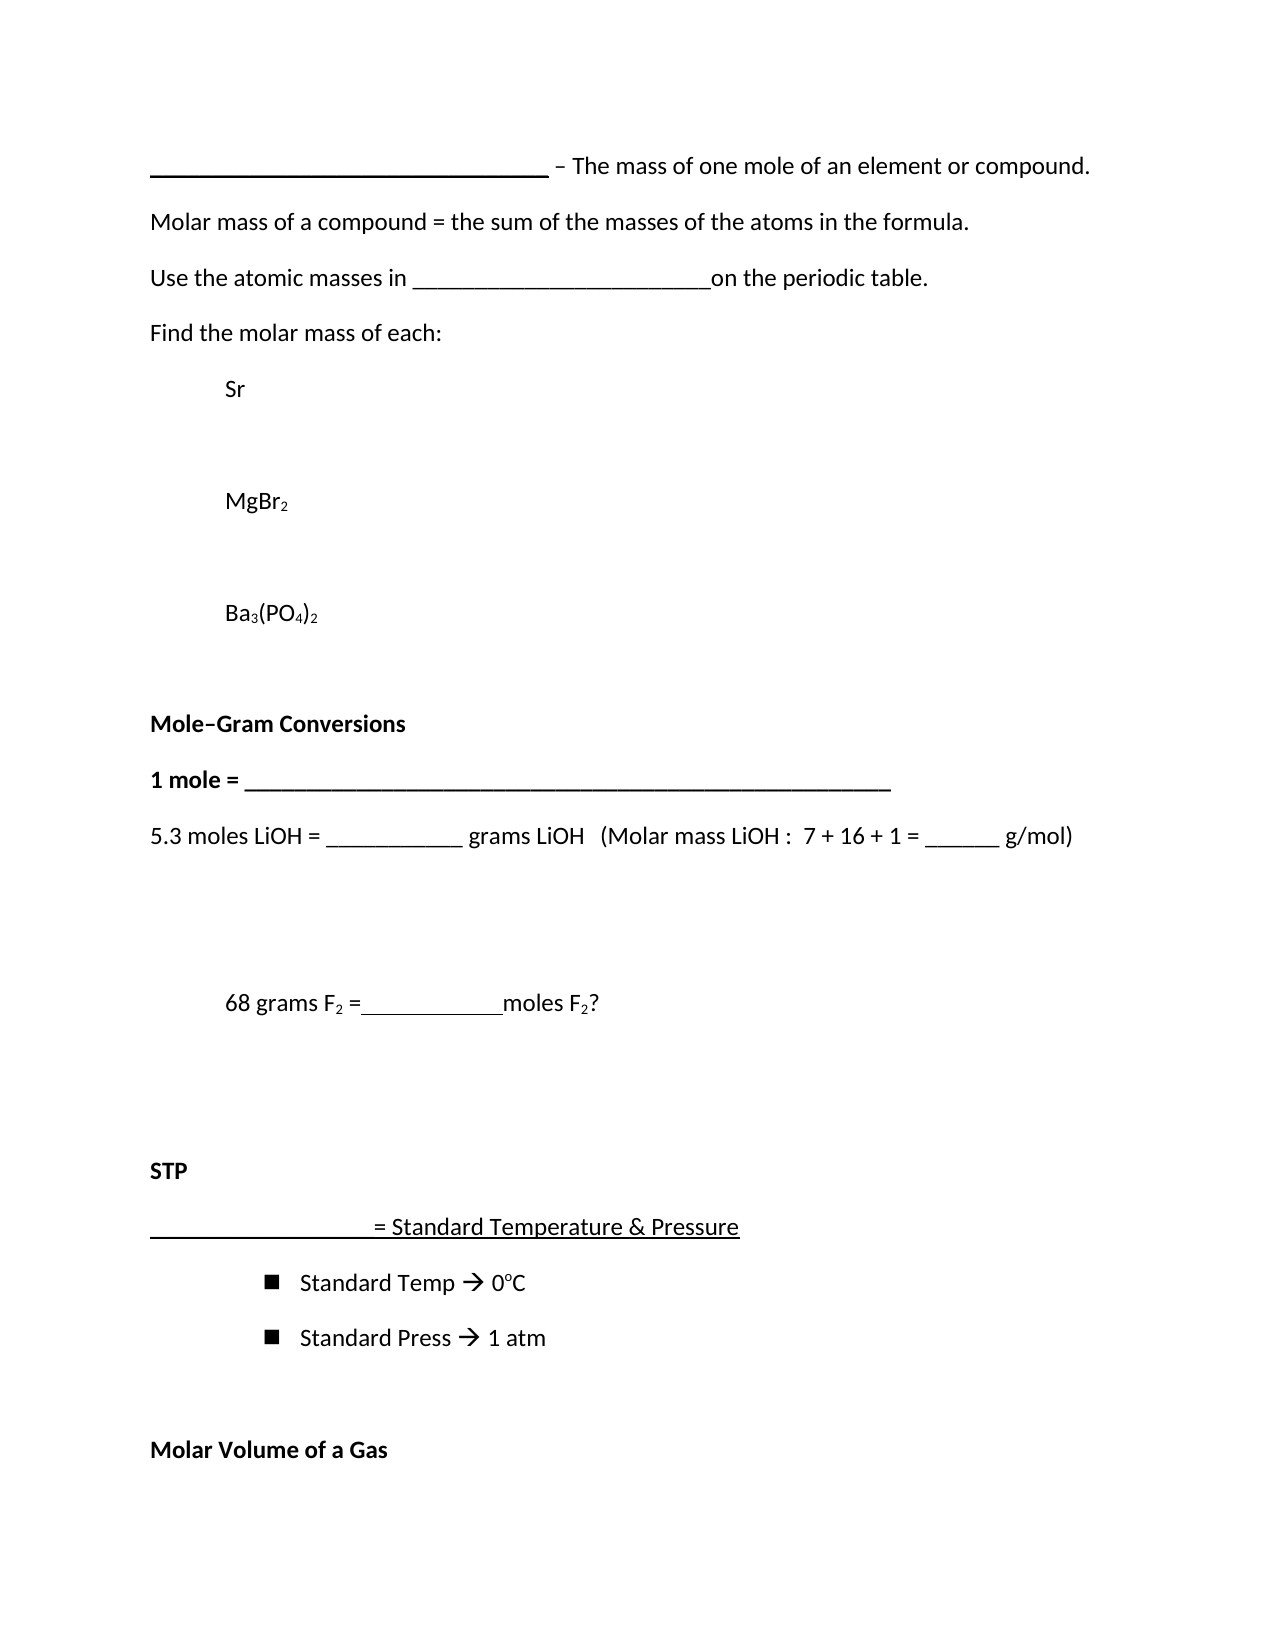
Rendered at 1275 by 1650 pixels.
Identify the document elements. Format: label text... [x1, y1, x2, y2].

text Ba3(PO4)2 [150, 597, 1125, 627]
text Molar Volume of a Gas [150, 1434, 1125, 1465]
text __________________= Standard Temperature & Pressure [150, 1211, 1125, 1241]
text Find the molar mass of each: [150, 317, 1125, 348]
text 68 grams F2 = moles F2? [225, 987, 1125, 1018]
list Standard Temp 0oC [262, 1267, 1125, 1297]
text Sr [150, 373, 1125, 404]
text 1 mole = ____________________________________________________ [150, 764, 1125, 795]
text ________________________________ – The mass of one mole of an element or compound. [150, 150, 1125, 181]
text 5.3 moles LiOH = ___________ grams LiOH (Molar mass LiOH : 7 + 16 + 1 = ______ g/mol) [150, 820, 1125, 851]
text Molar mass of a compound = the sum of the masses of the atoms in the formula. [150, 206, 1125, 236]
text MgBr2 [150, 485, 1125, 516]
text STP [150, 1155, 1125, 1186]
text Mole–Gram Conversions [150, 708, 1125, 739]
list Standard Press 1 atm [262, 1322, 1125, 1353]
text Use the atomic masses in ________________________on the periodic table. [150, 262, 1125, 292]
